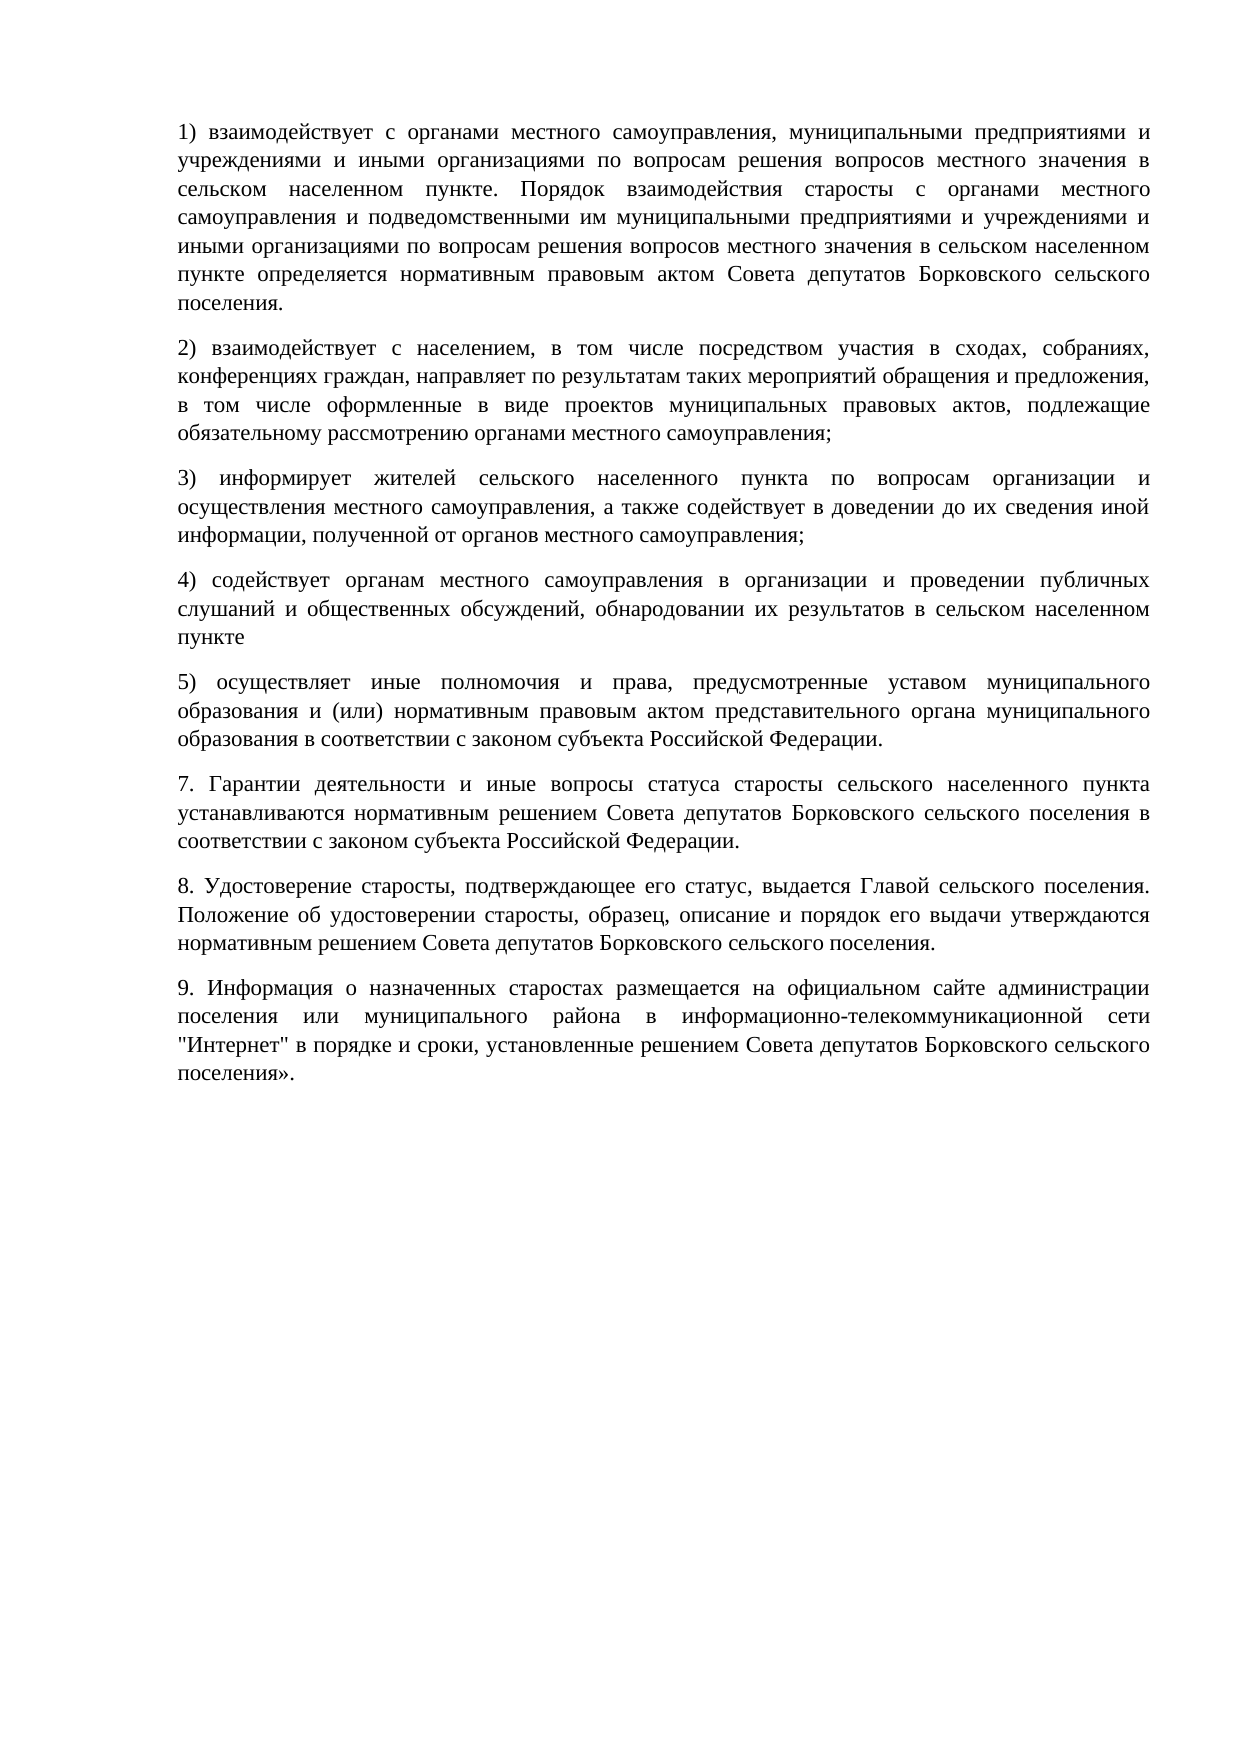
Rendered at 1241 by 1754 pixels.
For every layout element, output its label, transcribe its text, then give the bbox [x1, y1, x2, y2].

text 8. Удостоверение старосты, подтверждающее его статус, выдается Главой сельского поселения. Положение об удостоверении старосты, образец, описание и порядок его выдачи утверждаются нормативным решением Совета депутатов Борковского сельского поселения. [177, 872, 1152, 955]
text 3) информирует жителей сельского населенного пункта по вопросам организации и осуществления местного самоуправления, а также содействует в доведении до их сведения иной информации, полученной от органов местного самоуправления; [177, 464, 1152, 547]
text 1) взаимодействует с органами местного самоуправления, муниципальными предприятиями и учреждениями и иными организациями по вопросам решения вопросов местного значения в сельском населенном пункте. Порядок взаимодействия старосты с органами местного самоуправления и подведомственными им муниципальными предприятиями и учреждениями и иными организациями по вопросам решения вопросов местного значения в сельском населенном пункте определяется нормативным правовым актом Совета депутатов Борковского сельского поселения. [177, 118, 1152, 315]
text 2) взаимодействует с населением, в том числе посредством участия в сходах, собраниях, конференциях граждан, направляет по результатам таких мероприятий обращения и предложения, в том числе оформленные в виде проектов муниципальных правовых актов, подлежащие обязательному рассмотрению органами местного самоуправления; [177, 334, 1152, 446]
text 7. Гарантии деятельности и иные вопросы статуса старосты сельского населенного пункта устанавливаются нормативным решением Совета депутатов Борковского сельского поселения в соответствии с законом субъекта Российской Федерации. [177, 770, 1152, 853]
text 5) осуществляет иные полномочия и права, предусмотренные уставом муниципального образования и (или) нормативным правовым актом представительного органа муниципального образования в соответствии с законом субъекта Российской Федерации. [177, 668, 1152, 751]
text 4) содействует органам местного самоуправления в организации и проведении публичных слушаний и общественных обсуждений, обнародовании их результатов в сельском населенном пункте [177, 566, 1152, 649]
text 9. Информация о назначенных старостах размещается на официальном сайте администрации поселения или муниципального района в информационно-телекоммуникационной сети "Интернет" в порядке и сроки, установленные решением Совета депутатов Борковского сельского поселения». [177, 974, 1152, 1086]
